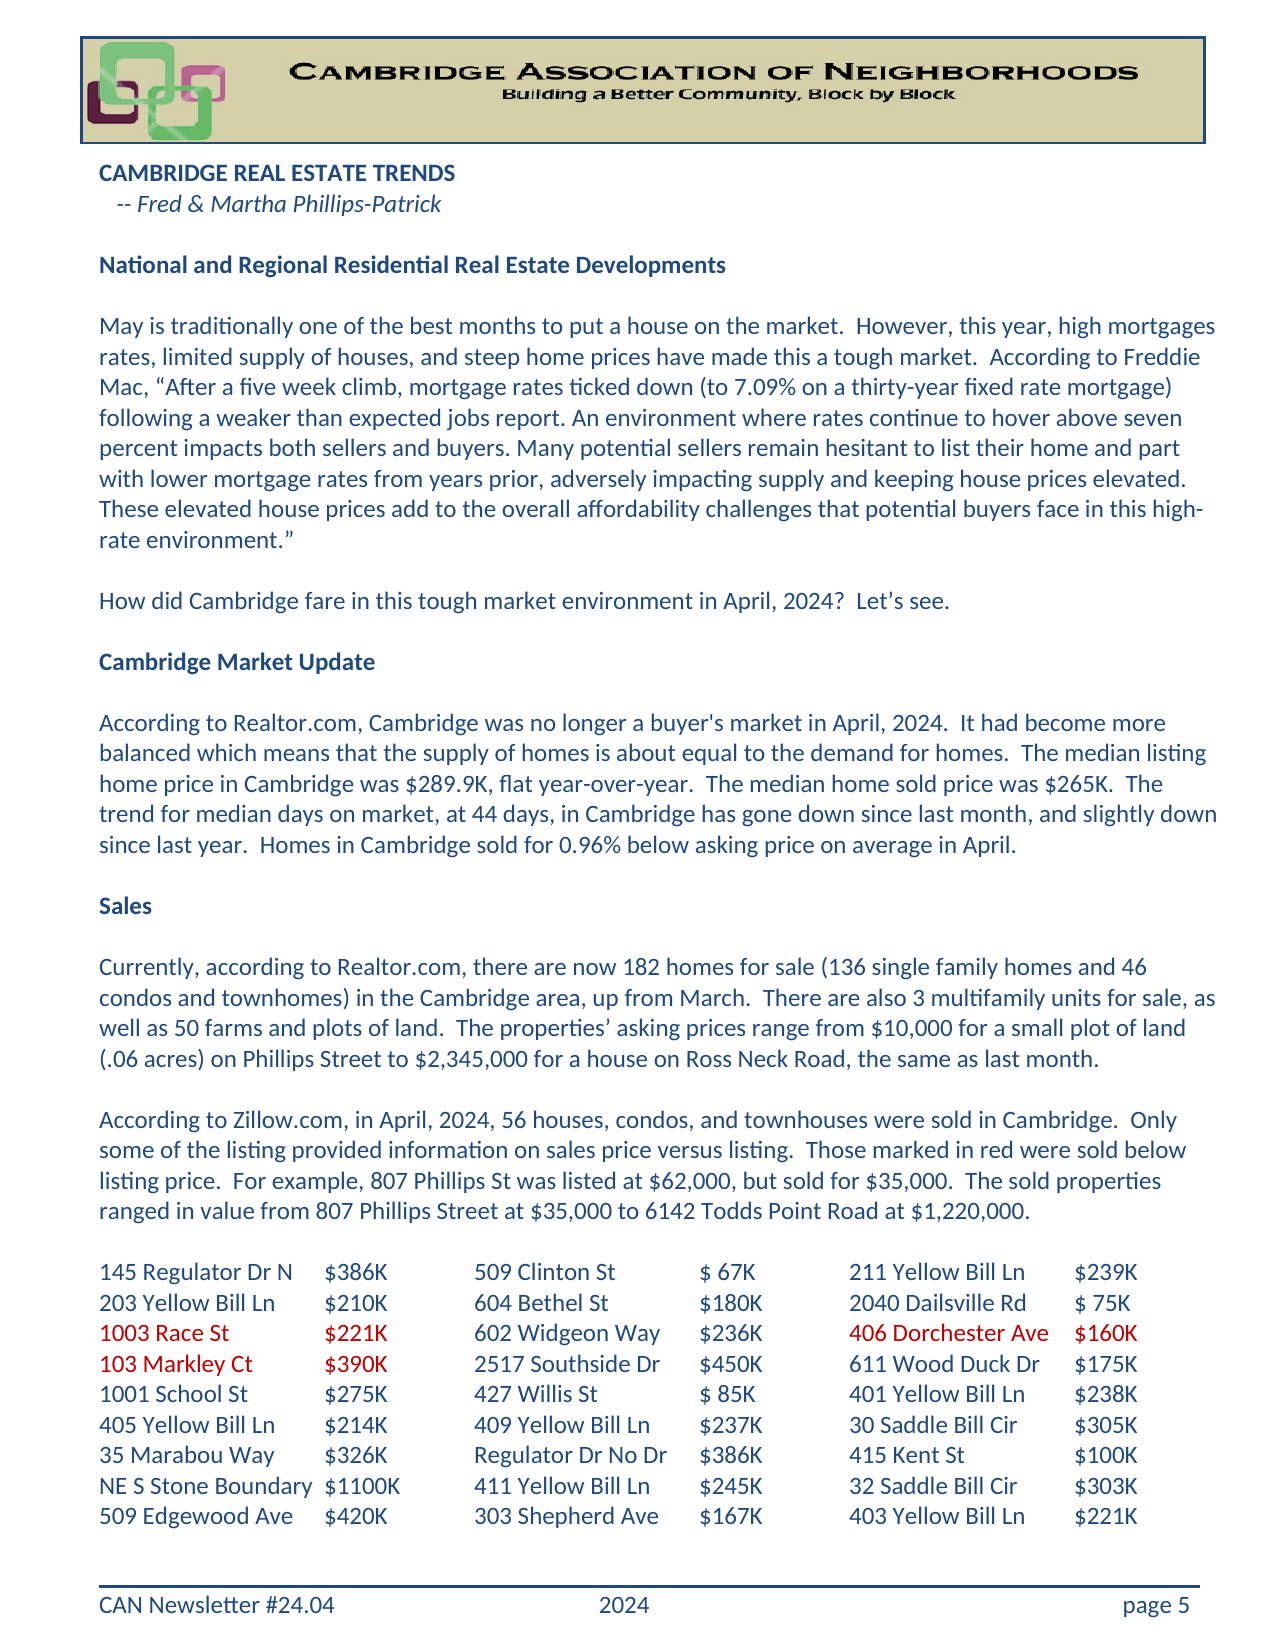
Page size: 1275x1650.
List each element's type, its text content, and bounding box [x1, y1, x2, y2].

text -- Fred & Martha Phillips-Patrick [99, 188, 1224, 219]
text How did Cambridge fare in this tough market environment in April, 2024? Let’s see. [99, 585, 1224, 615]
text May is traditionally one of the best months to put a house on the market. However, this year, high mortgages rates, limited supply of houses, and steep home prices have made this a tough market. According to Freddie Mac, “After a five week climb, mortgage rates ticked down (to 7.09% on a thirty-year fixed rate mortgage) following a weaker than expected jobs report. An environment where rates continue to hover above seven percent impacts both sellers and buyers. Many potential sellers remain hesitant to list their home and part with lower mortgage rates from years prior, adversely impacting supply and keeping house prices elevated. These elevated house prices add to the overall affordability challenges that potential buyers face in this high-rate environment.” [99, 310, 1224, 554]
text 1003 Race St $221K 602 Widgeon Way $236K 406 Dorchester Ave $160K [99, 1317, 1224, 1348]
text 35 Marabou Way $326K Regulator Dr No Dr $386K 415 Kent St $100K [99, 1439, 1224, 1470]
text Currently, according to Realtor.com, there are now 182 homes for sale (136 single family homes and 46 condos and townhomes) in the Cambridge area, up from March. There are also 3 multifamily units for sale, as well as 50 farms and plots of land. The properties’ asking prices range from $10,000 for a small plot of land (.06 acres) on Phillips Street to $2,345,000 for a house on Ross Neck Road, the same as last month. [99, 951, 1224, 1073]
text CAMBRIDGE REAL ESTATE TRENDS [99, 158, 1224, 188]
text According to Realtor.com, Cambridge was no longer a buyer's market in April, 2024. It had become more balanced which means that the supply of homes is about equal to the demand for homes. The median listing home price in Cambridge was $289.9K, flat year-over-year. The median home sold price was $265K. The trend for median days on market, at 44 days, in Cambridge has gone down since last month, and slightly down since last year. Homes in Cambridge sold for 0.96% below asking price on average in April. [99, 707, 1224, 859]
text NE S Stone Boundary $1100K 411 Yellow Bill Ln $245K 32 Saddle Bill Cir $303K [99, 1470, 1224, 1501]
text 509 Edgewood Ave $420K 303 Shepherd Ave $167K 403 Yellow Bill Ln $221K [99, 1501, 1224, 1531]
picture [83, 39, 1203, 142]
text Cambridge Market Update [99, 646, 1224, 676]
text 1001 School St $275K 427 Willis St $ 85K 401 Yellow Bill Ln $238K [99, 1378, 1224, 1409]
text 103 Markley Ct $390K 2517 Southside Dr $450K 611 Wood Duck Dr $175K [99, 1348, 1224, 1378]
text Sales [99, 890, 1224, 921]
text 203 Yellow Bill Ln $210K 604 Bethel St $180K 2040 Dailsville Rd $ 75K [99, 1287, 1224, 1317]
text National and Regional Residential Real Estate Developments [99, 249, 1224, 280]
text 405 Yellow Bill Ln $214K 409 Yellow Bill Ln $237K 30 Saddle Bill Cir $305K [99, 1409, 1224, 1439]
text According to Zillow.com, in April, 2024, 56 houses, condos, and townhouses were sold in Cambridge. Only some of the listing provided information on sales price versus listing. Those marked in red were sold below listing price. For example, 807 Phillips St was listed at $62,000, but sold for $35,000. The sold properties ranged in value from 807 Phillips Street at $35,000 to 6142 Todds Point Road at $1,220,000. [99, 1104, 1224, 1226]
text 145 Regulator Dr N $386K 509 Clinton St $ 67K 211 Yellow Bill Ln $239K [99, 1256, 1224, 1287]
